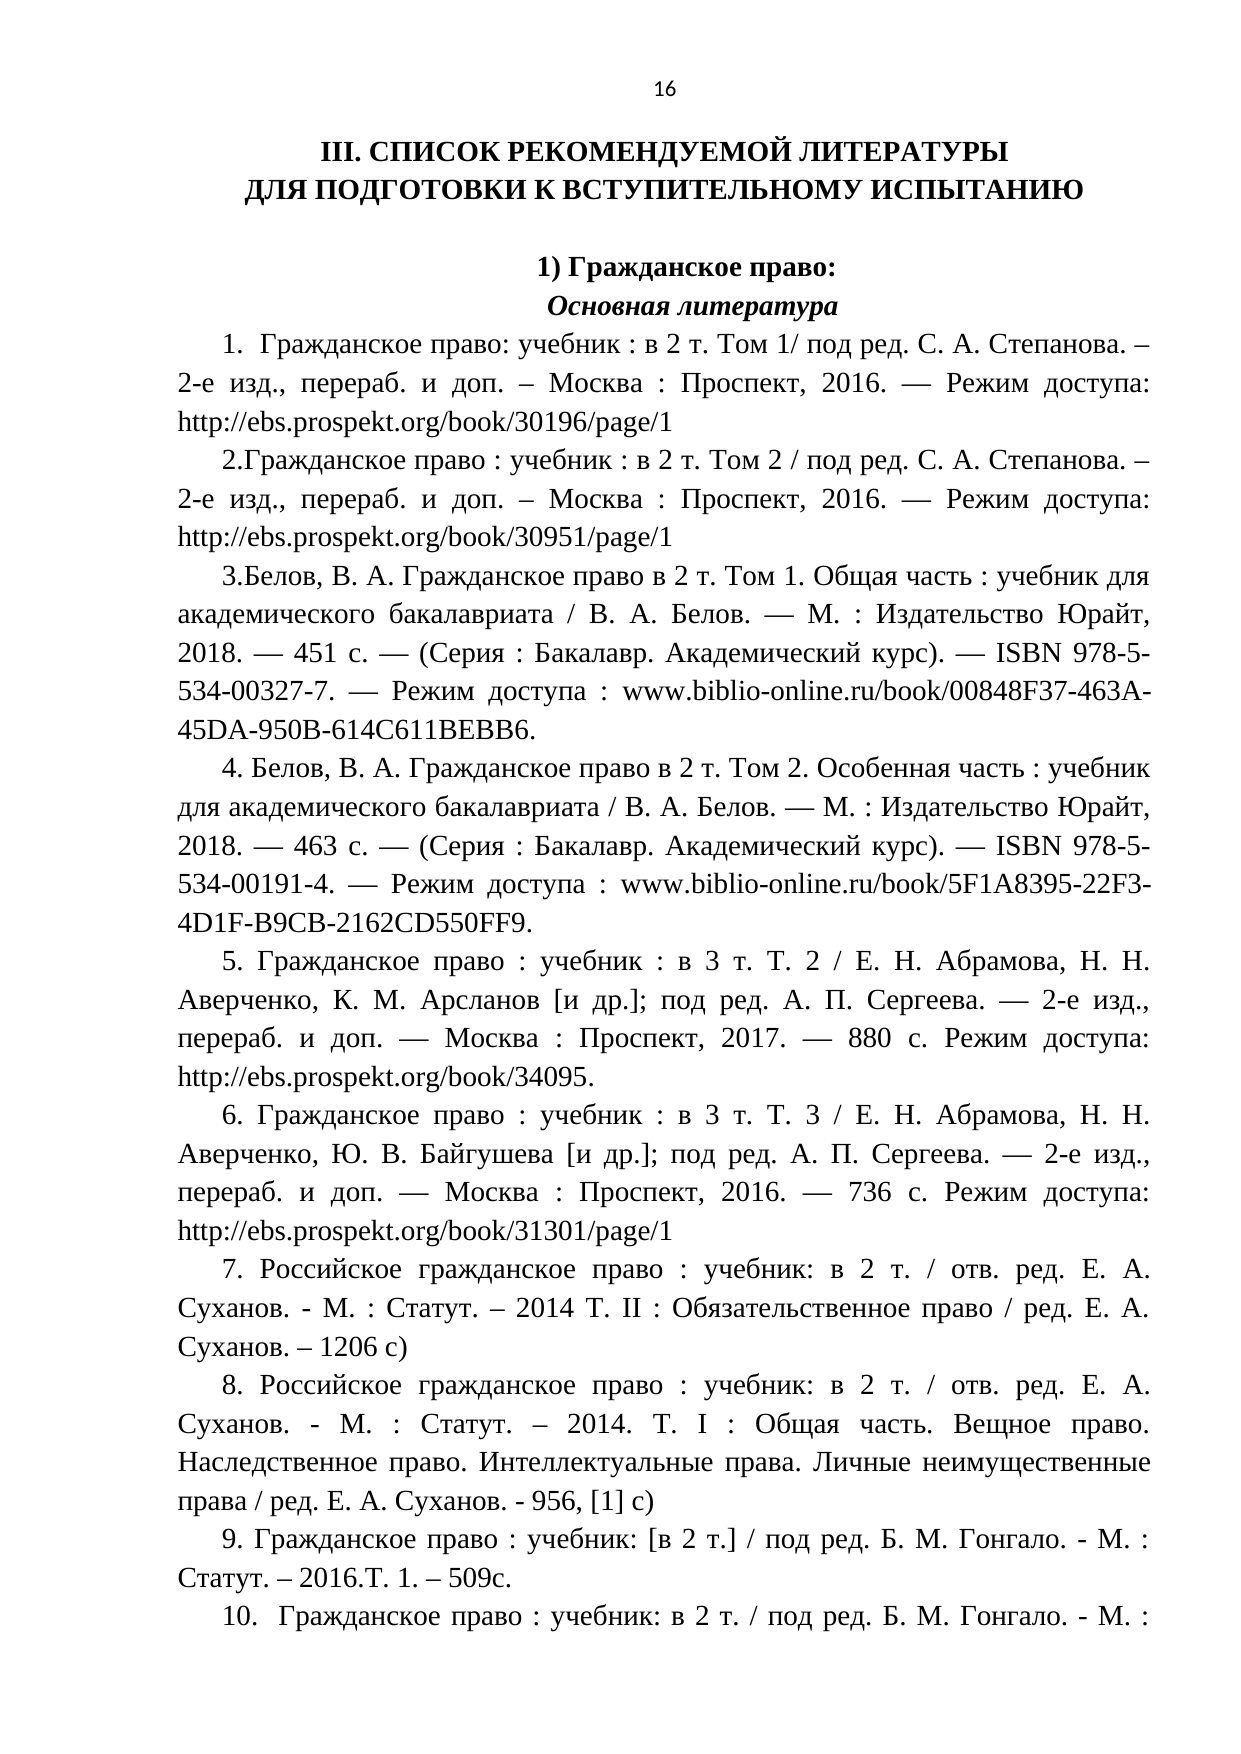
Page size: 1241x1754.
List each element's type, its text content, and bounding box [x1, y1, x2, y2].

text 2.Гражданское право : учебник : в 2 т. Том 2 / под ред. С. А. Степанова. – 2-е изд., перераб. и доп. – Москва : Проспект, 2016. — Режим доступа: http://ebs.prospekt.org/book/30951/page/1 [177, 442, 1152, 553]
text Основная литература [177, 288, 1152, 322]
subtitle III. СПИСОК РЕКОМЕНДУЕМОЙ ЛИТЕРАТУРЫ ДЛЯ ПОДГОТОВКИ К ВСТУПИТЕЛЬНОМУ ИСПЫТАНИЮ [177, 134, 1152, 206]
text 1) Гражданское право: [177, 249, 1152, 283]
text 3.Белов, В. А. Гражданское право в 2 т. Том 1. Общая часть : учебник для академического бакалавриата / В. А. Белов. — М. : Издательство Юрайт, 2018. — 451 с. — (Серия : Бакалавр. Академический курс). — ISBN 978-5-534-00327-7. — Режим доступа : www.biblio-online.ru/book/00848F37-463A-45DA-950B-614C611BEBB6. [177, 558, 1152, 746]
text 6. Гражданское право : учебник : в 3 т. Т. 3 / Е. Н. Абрамова, Н. Н. Аверченко, Ю. В. Байгушева [и др.]; под ред. А. П. Сергеева. — 2-е изд., перераб. и доп. — Москва : Проспект, 2016. — 736 с. Режим доступа: http://ebs.prospekt.org/book/31301/page/1 [177, 1097, 1152, 1247]
text 8. Российское гражданское право : учебник: в 2 т. / отв. ред. Е. А. Суханов. - М. : Статут. – 2014. Т. I : Общая часть. Вещное право. Наследственное право. Интеллектуальные права. Личные неимущественные права / ред. Е. А. Суханов. - 956, [1] с) [177, 1367, 1152, 1516]
text 5. Гражданское право : учебник : в 3 т. Т. 2 / Е. Н. Абрамова, Н. Н. Аверченко, К. М. Арсланов [и др.]; под ред. А. П. Сергеева. — 2-е изд., перераб. и доп. — Москва : Проспект, 2017. — 880 с. Режим доступа: http://ebs.prospekt.org/book/34095. [177, 943, 1152, 1092]
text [177, 1598, 1152, 1632]
text 9. Гражданское право : учебник: [в 2 т.] / под ред. Б. М. Гонгало. - М. : Статут. – 2016.Т. 1. – 509с. [177, 1521, 1152, 1593]
text 7. Российское гражданское право : учебник: в 2 т. / отв. ред. Е. А. Суханов. - М. : Статут. – 2014 Т. II : Обязательственное право / ред. Е. А. Суханов. – 1206 с) [177, 1252, 1152, 1362]
text 4. Белов, В. А. Гражданское право в 2 т. Том 2. Особенная часть : учебник для академического бакалавриата / В. А. Белов. — М. : Издательство Юрайт, 2018. — 463 с. — (Серия : Бакалавр. Академический курс). — ISBN 978-5-534-00191-4. — Режим доступа : www.biblio-online.ru/book/5F1A8395-22F3-4D1F-B9CB-2162CD550FF9. [177, 751, 1152, 938]
text 1. Гражданское право: учебник : в 2 т. Том 1/ под ред. С. А. Степанова. – 2-е изд., перераб. и доп. – Москва : Проспект, 2016. — Режим доступа: http://ebs.prospekt.org/book/30196/page/1 [177, 327, 1152, 437]
